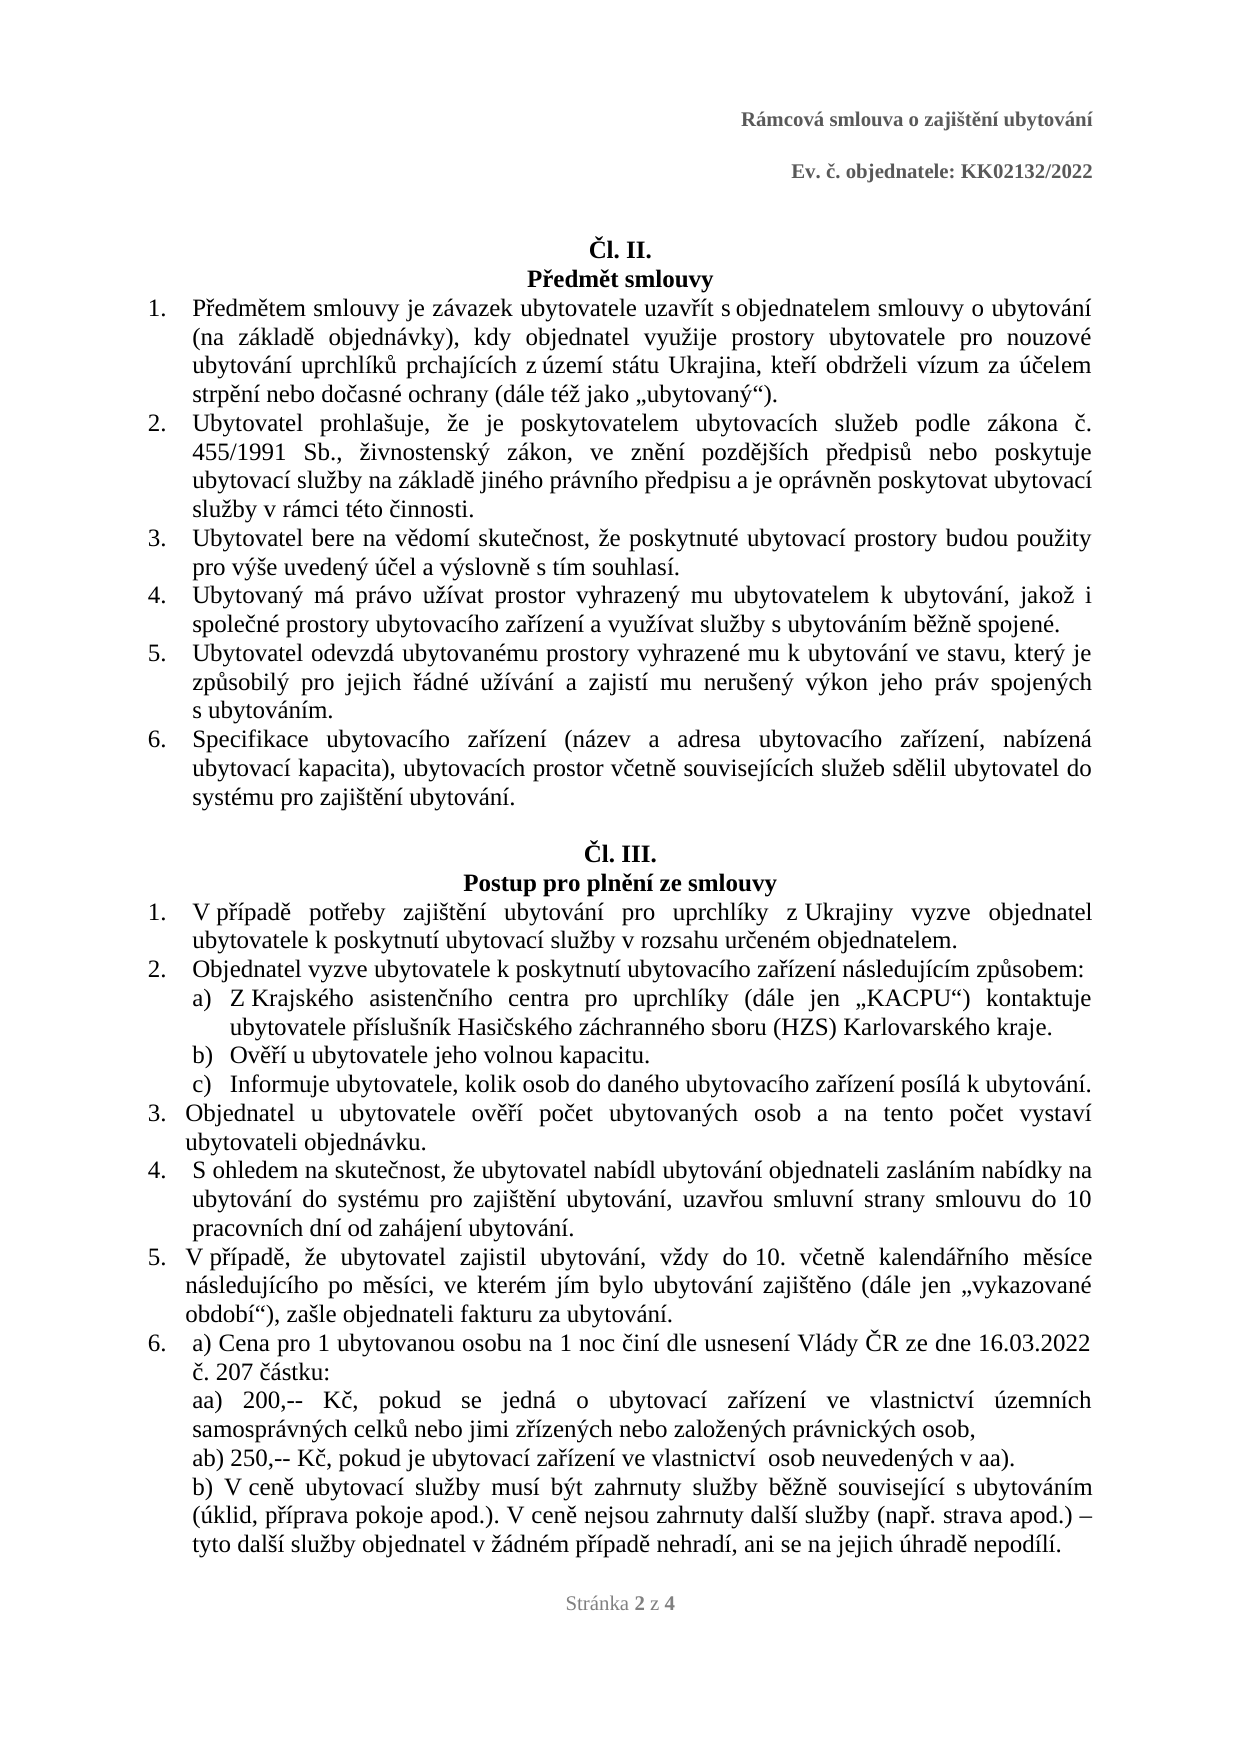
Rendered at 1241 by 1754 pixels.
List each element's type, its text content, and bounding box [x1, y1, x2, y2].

list b) V ceně ubytovací služby musí být zahrnuty služby běžně související s ubytováním (úklid, příprava pokoje apod.). V ceně nejsou zahrnuty další služby (např. strava apod.) – tyto další služby objednatel v žádném případě nehradí, ani se na jejich úhradě nepodílí. [192, 1472, 1093, 1558]
list ab) 250,-- Kč, pokud je ubytovací zařízení ve vlastnictví osob neuvedených v aa). [192, 1443, 1093, 1472]
list V případě, že ubytovatel zajistil ubytování, vždy do 10. včetně kalendářního měsíce následujícího po měsíci, ve kterém jím bylo ubytování zajištěno (dále jen „vykazované období“), zašle objednateli fakturu za ubytování. [148, 1242, 1093, 1328]
list Specifikace ubytovacího zařízení (název a adresa ubytovacího zařízení, nabízená ubytovací kapacita), ubytovacích prostor včetně souvisejících služeb sdělil ubytovatel do systému pro zajištění ubytování. [148, 724, 1093, 811]
list Ubytovaný má právo užívat prostor vyhrazený mu ubytovatelem k ubytování, jakož i společné prostory ubytovacího zařízení a využívat služby s ubytováním běžně spojené. [148, 581, 1093, 638]
list Ubytovatel bere na vědomí skutečnost, že poskytnuté ubytovací prostory budou použity pro výše uvedený účel a výslovně s tím souhlasí. [148, 523, 1093, 581]
list Objednatel vyzve ubytovatele k poskytnutí ubytovacího zařízení následujícím způsobem: [148, 954, 1093, 983]
list Ubytovatel prohlašuje, že je poskytovatelem ubytovacích služeb podle zákona č. 455/1991 Sb., živnostenský zákon, ve znění pozdějších předpisů nebo poskytuje ubytovací služby na základě jiného právního předpisu a je oprávněn poskytovat ubytovací služby v rámci této činnosti. [148, 408, 1093, 523]
list Ubytovatel odevzdá ubytovanému prostory vyhrazené mu k ubytování ve stavu, který je způsobilý pro jejich řádné užívání a zajistí mu nerušený výkon jeho práv spojených s ubytováním. [148, 638, 1093, 724]
text Postup pro plnění ze smlouvy [148, 868, 1093, 897]
list Objednatel u ubytovatele ověří počet ubytovaných osob a na tento počet vystaví ubytovateli objednávku. [148, 1098, 1093, 1156]
list Předmětem smlouvy je závazek ubytovatele uzavřít s objednatelem smlouvy o ubytování (na základě objednávky), kdy objednatel využije prostory ubytovatele pro nouzové ubytování uprchlíků prchajících z území státu Ukrajina, kteří obdrželi vízum za účelem strpění nebo dočasné ochrany (dále též jako „ubytovaný“). [148, 293, 1093, 408]
list aa) 200,-- Kč, pokud se jedná o ubytovací zařízení ve vlastnictví územních samosprávných celků nebo jimi zřízených nebo založených právnických osob, [192, 1386, 1093, 1443]
list Informuje ubytovatele, kolik osob do daného ubytovacího zařízení posílá k ubytování. [192, 1069, 1093, 1098]
list S ohledem na skutečnost, že ubytovatel nabídl ubytování objednateli zasláním nabídky na ubytování do systému pro zajištění ubytování, uzavřou smluvní strany smlouvu do 10 pracovních dní od zahájení ubytování. [148, 1156, 1093, 1242]
text Čl. II. [148, 236, 1093, 264]
text Předmět smlouvy [148, 264, 1093, 293]
list V případě potřeby zajištění ubytování pro uprchlíky z Ukrajiny vyzve objednatel ubytovatele k poskytnutí ubytovací služby v rozsahu určeném objednatelem. [148, 897, 1093, 954]
text Čl. III. [148, 839, 1093, 868]
list Ověří u ubytovatele jeho volnou kapacitu. [192, 1041, 1093, 1069]
list Z Krajského asistenčního centra pro uprchlíky (dále jen „KACPU“) kontaktuje ubytovatele příslušník Hasičského záchranného sboru (HZS) Karlovarského kraje. [192, 983, 1093, 1041]
list a) Cena pro 1 ubytovanou osobu na 1 noc činí dle usnesení Vlády ČR ze dne 16.03.2022 č. 207 částku: [148, 1328, 1093, 1386]
